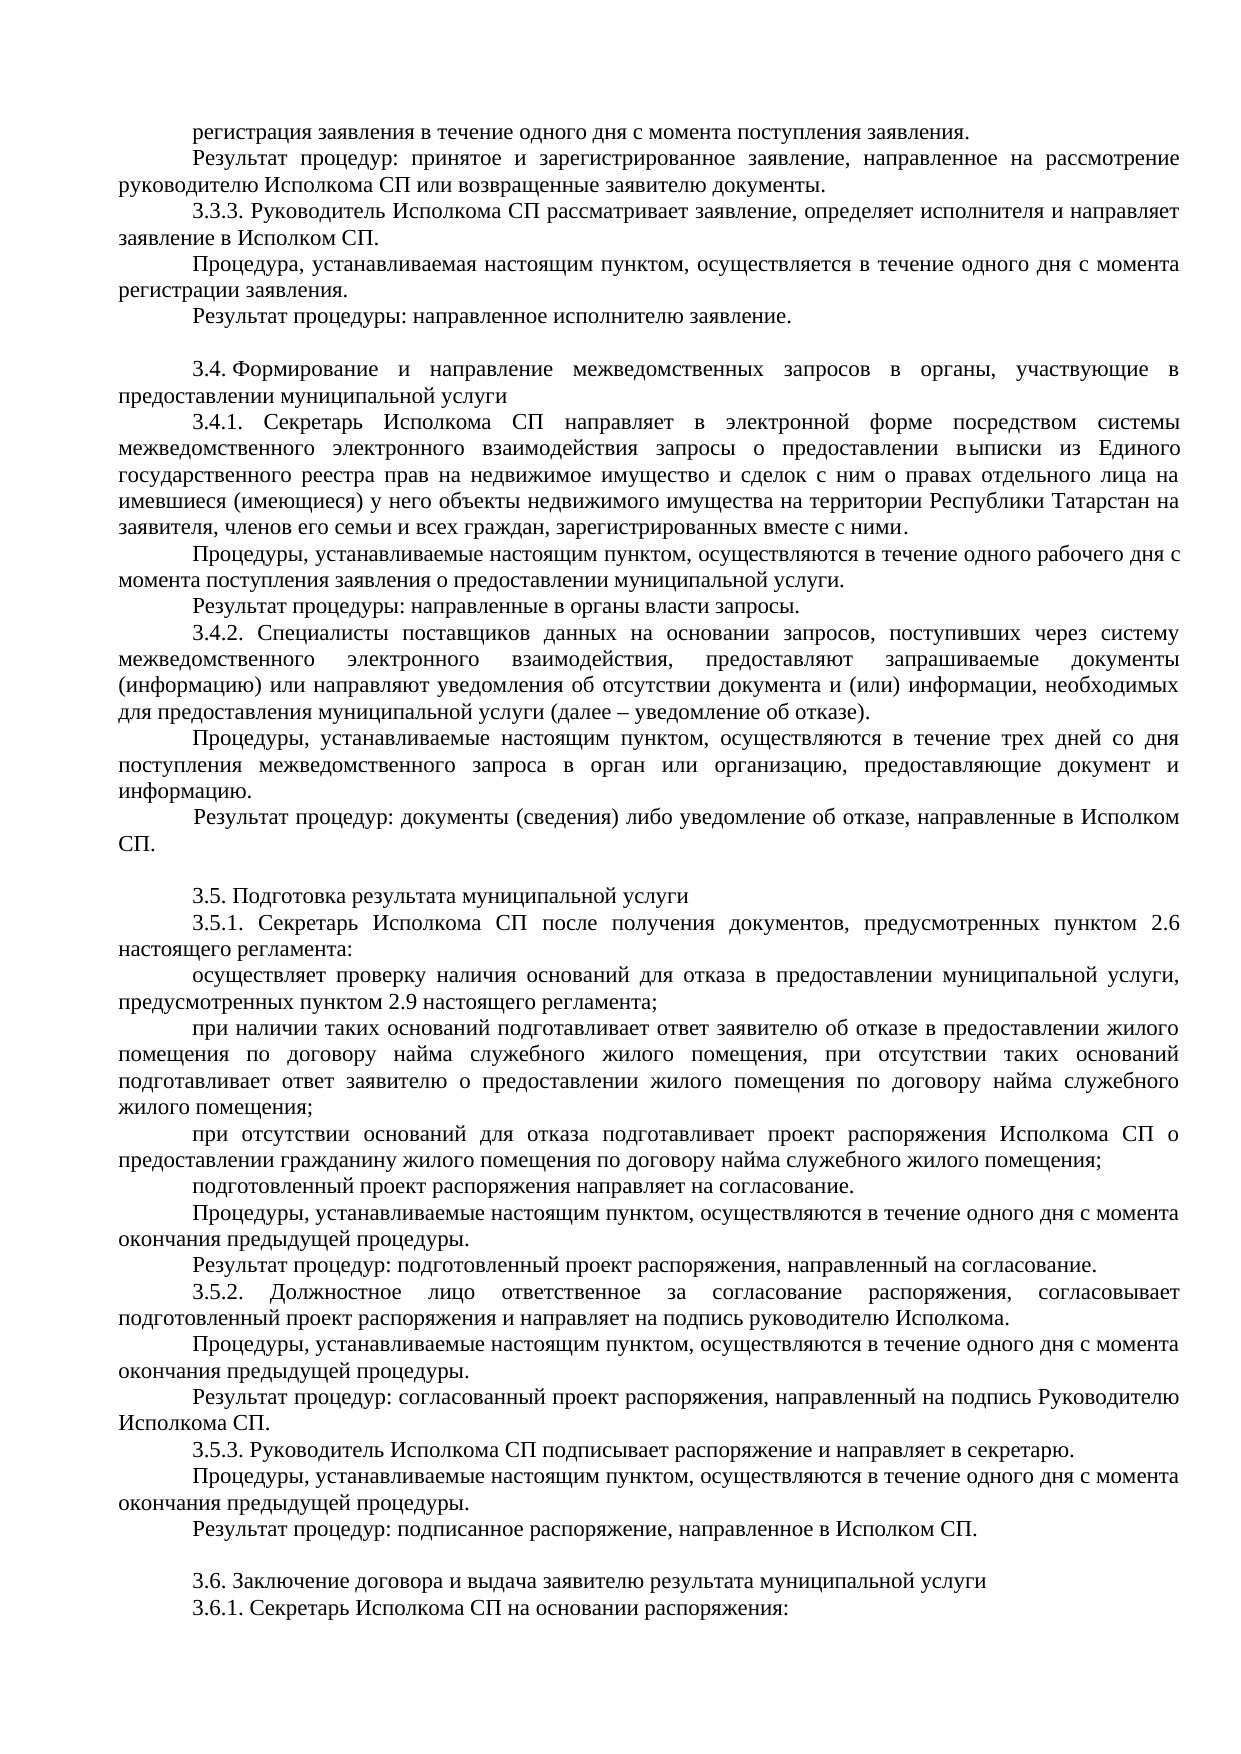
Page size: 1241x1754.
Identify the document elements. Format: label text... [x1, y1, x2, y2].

text Результат процедур: подписанное распоряжение, направленное в Исполком СП. [118, 1515, 1181, 1541]
text 3.4. Формирование и направление межведомственных запросов в органы, участвующие в предоставлении муниципальной услуги [118, 355, 1181, 408]
text Процедура, устанавливаемая настоящим пунктом, осуществляется в течение одного дня с момента регистрации заявления. [118, 250, 1181, 303]
text Процедуры, устанавливаемые настоящим пунктом, осуществляются в течение трех дней со дня поступления межведомственного запроса в орган или организацию, предоставляющие документ и информацию. [118, 724, 1181, 803]
text регистрация заявления в течение одного дня с момента поступления заявления. [118, 118, 1181, 144]
text 3.5.3. Руководитель Исполкома СП подписывает распоряжение и направляет в секретарю. [118, 1436, 1181, 1462]
text 3.5.1. Секретарь Исполкома СП после получения документов, предусмотренных пунктом 2.6 настоящего регламента: [118, 909, 1181, 961]
text 3.6.1. Секретарь Исполкома СП на основании распоряжения: [118, 1594, 1181, 1620]
text 3.5.2. Должностное лицо ответственное за согласование распоряжения, согласовывает подготовленный проект распоряжения и направляет на подпись руководителю Исполкома. [118, 1278, 1181, 1330]
text подготовленный проект распоряжения направляет на согласование. [118, 1172, 1181, 1199]
text осуществляет проверку наличия оснований для отказа в предоставлении муниципальной услуги, предусмотренных пунктом 2.9 настоящего регламента; [118, 961, 1181, 1014]
text Результат процедур: подготовленный проект распоряжения, направленный на согласование. [118, 1251, 1181, 1278]
text Процедуры, устанавливаемые настоящим пунктом, осуществляются в течение одного рабочего дня с момента поступления заявления о предоставлении муниципальной услуги. [118, 540, 1181, 592]
text 3.6. Заключение договора и выдача заявителю результата муниципальной услуги [118, 1568, 1181, 1594]
text при наличии таких оснований подготавливает ответ заявителю об отказе в предоставлении жилого помещения по договору найма служебного жилого помещения, при отсутствии таких оснований подготавливает ответ заявителю о предоставлении жилого помещения по договору найма служебного жилого помещения; [118, 1014, 1181, 1119]
text 3.5. Подготовка результата муниципальной услуги [118, 882, 1181, 909]
text 3.4.1. Секретарь Исполкома СП направляет в электронной форме посредством системы межведомственного электронного взаимодействия запросы о предоставлении выписки из Единого государственного реестра прав на недвижимое имущество и сделок с ним о правах отдельного лица на имевшиеся (имеющиеся) у него объекты недвижимого имущества на территории Республики Татарстан на заявителя, членов его семьи и всех граждан, зарегистрированных вместе с ними. [118, 408, 1181, 540]
text при отсутствии оснований для отказа подготавливает проект распоряжения Исполкома СП о предоставлении гражданину жилого помещения по договору найма служебного жилого помещения; [118, 1119, 1181, 1172]
text Процедуры, устанавливаемые настоящим пунктом, осуществляются в течение одного дня с момента окончания предыдущей процедуры. [118, 1199, 1181, 1251]
text Результат процедур: принятое и зарегистрированное заявление, направленное на рассмотрение руководителю Исполкома СП или возвращенные заявителю документы. [118, 144, 1181, 197]
text Результат процедуры: направленные в органы власти запросы. [118, 592, 1181, 619]
text Результат процедуры: направленное исполнителю заявление. [118, 303, 1181, 329]
text Результат процедур: документы (сведения) либо уведомление об отказе, направленные в Исполком СП. [118, 803, 1181, 856]
text Процедуры, устанавливаемые настоящим пунктом, осуществляются в течение одного дня с момента окончания предыдущей процедуры. [118, 1330, 1181, 1383]
text Процедуры, устанавливаемые настоящим пунктом, осуществляются в течение одного дня с момента окончания предыдущей процедуры. [118, 1462, 1181, 1515]
text 3.3.3. Руководитель Исполкома СП рассматривает заявление, определяет исполнителя и направляет заявление в Исполком СП. [118, 197, 1181, 250]
text Результат процедур: согласованный проект распоряжения, направленный на подпись Руководителю Исполкома СП. [118, 1383, 1181, 1436]
text 3.4.2. Специалисты поставщиков данных на основании запросов, поступивших через систему межведомственного электронного взаимодействия, предоставляют запрашиваемые документы (информацию) или направляют уведомления об отсутствии документа и (или) информации, необходимых для предоставления муниципальной услуги (далее – уведомление об отказе). [118, 619, 1181, 724]
